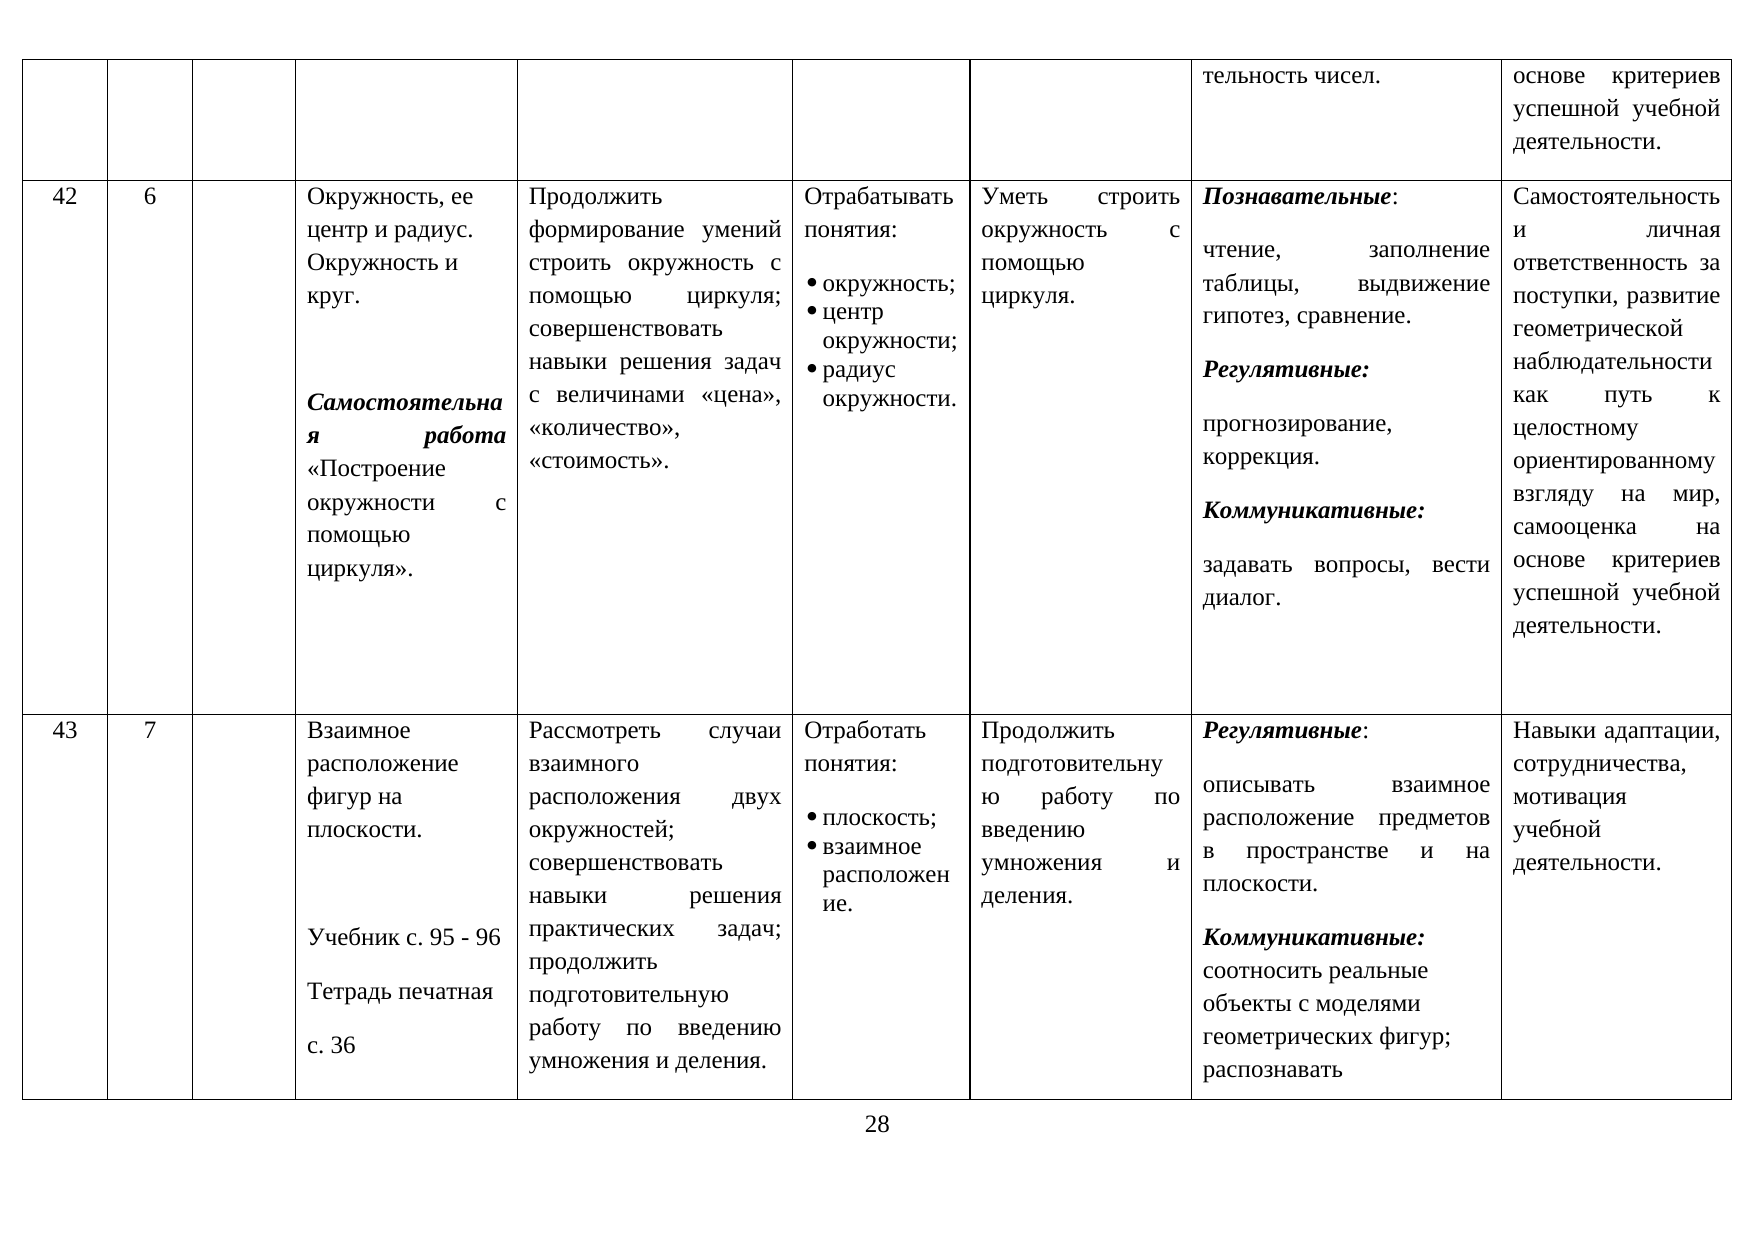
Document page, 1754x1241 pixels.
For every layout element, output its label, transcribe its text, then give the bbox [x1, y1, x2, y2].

table_cell Отрабатывать понятия: окружность; центр окружности; радиус окружности. [793, 181, 969, 714]
table_cell [193, 60, 295, 180]
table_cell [971, 715, 1191, 1099]
table_cell 41 [23, 60, 107, 180]
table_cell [1192, 715, 1501, 1099]
table_cell Познавательные: чтение, заполнение таблицы, выдвижение гипотез, сравнение. Регулятивные: прогнозирование, коррекция. Коммуникативные: задавать вопросы, вести диалог. [1192, 181, 1501, 714]
table_cell 5 [108, 60, 192, 180]
table_cell 43 [23, 715, 107, 1099]
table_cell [1502, 715, 1731, 1099]
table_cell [1192, 60, 1501, 180]
table_cell [193, 181, 295, 714]
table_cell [296, 60, 517, 180]
table_cell [193, 715, 295, 1099]
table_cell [793, 60, 969, 180]
table_cell 7 [108, 715, 192, 1099]
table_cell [296, 715, 517, 1099]
table_cell Уметь строить окружность с помощью циркуля. [971, 181, 1191, 714]
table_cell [518, 715, 792, 1099]
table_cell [793, 715, 969, 1099]
table_cell Окружность, ее центр и радиус. Окружность и круг. Самостоятельная работа «Построение окружности с помощью циркуля». [296, 181, 517, 714]
table_cell 42 [23, 181, 107, 714]
table_cell 6 [108, 181, 192, 714]
table_cell Продолжить формирование умений строить окружность с помощью циркуля; совершенствовать навыки решения задач с величинами «цена», «количество», «стоимость». [518, 181, 792, 714]
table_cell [518, 60, 792, 180]
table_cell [1502, 60, 1731, 180]
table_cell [971, 60, 1191, 180]
